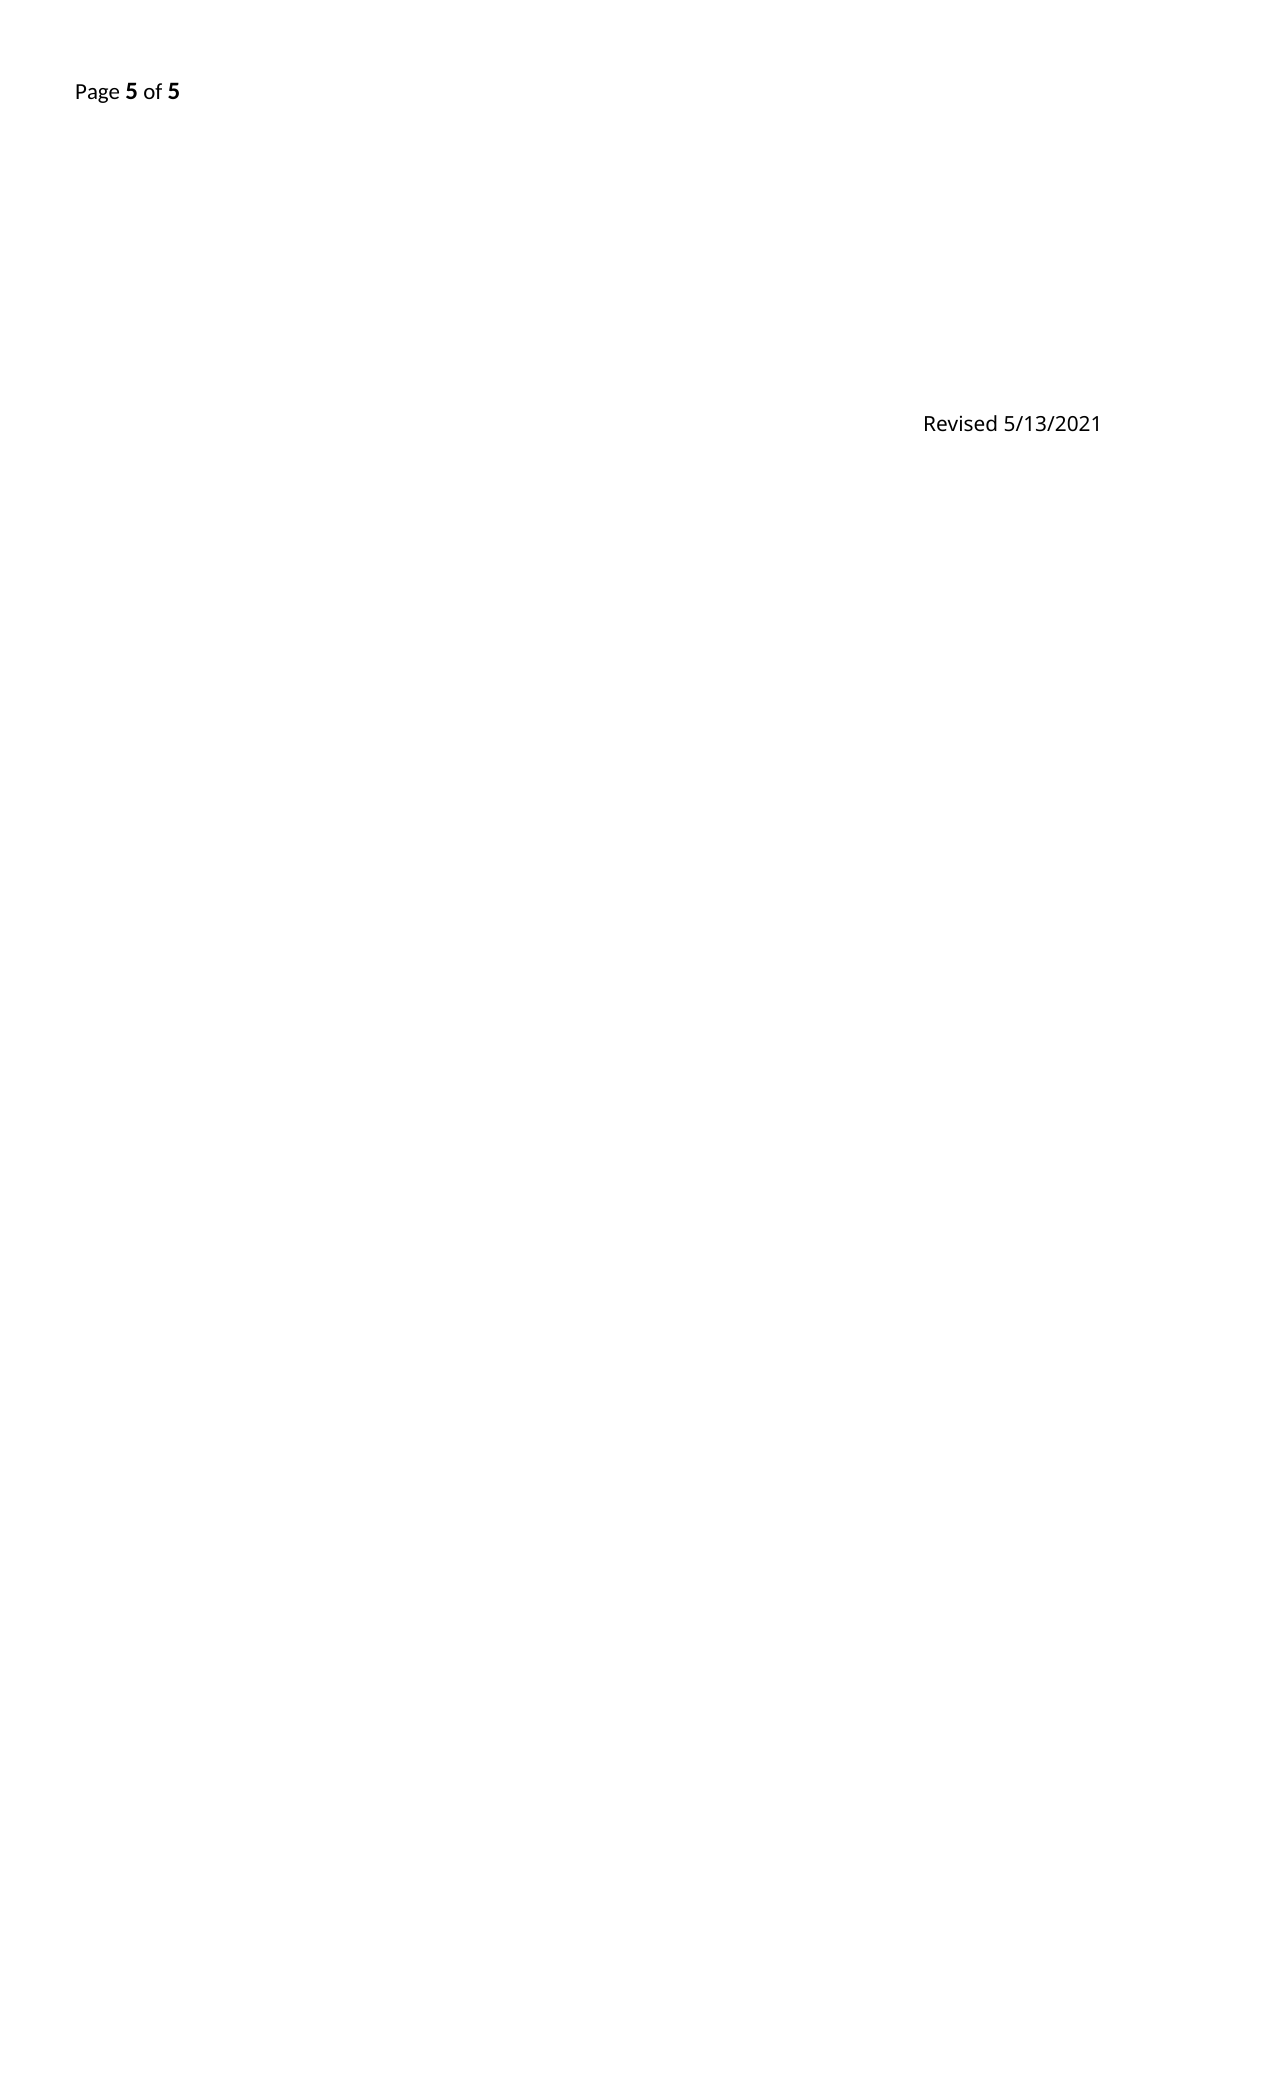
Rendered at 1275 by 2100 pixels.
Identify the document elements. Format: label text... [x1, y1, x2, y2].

text Revised 5/13/2021 [103, 409, 1200, 437]
